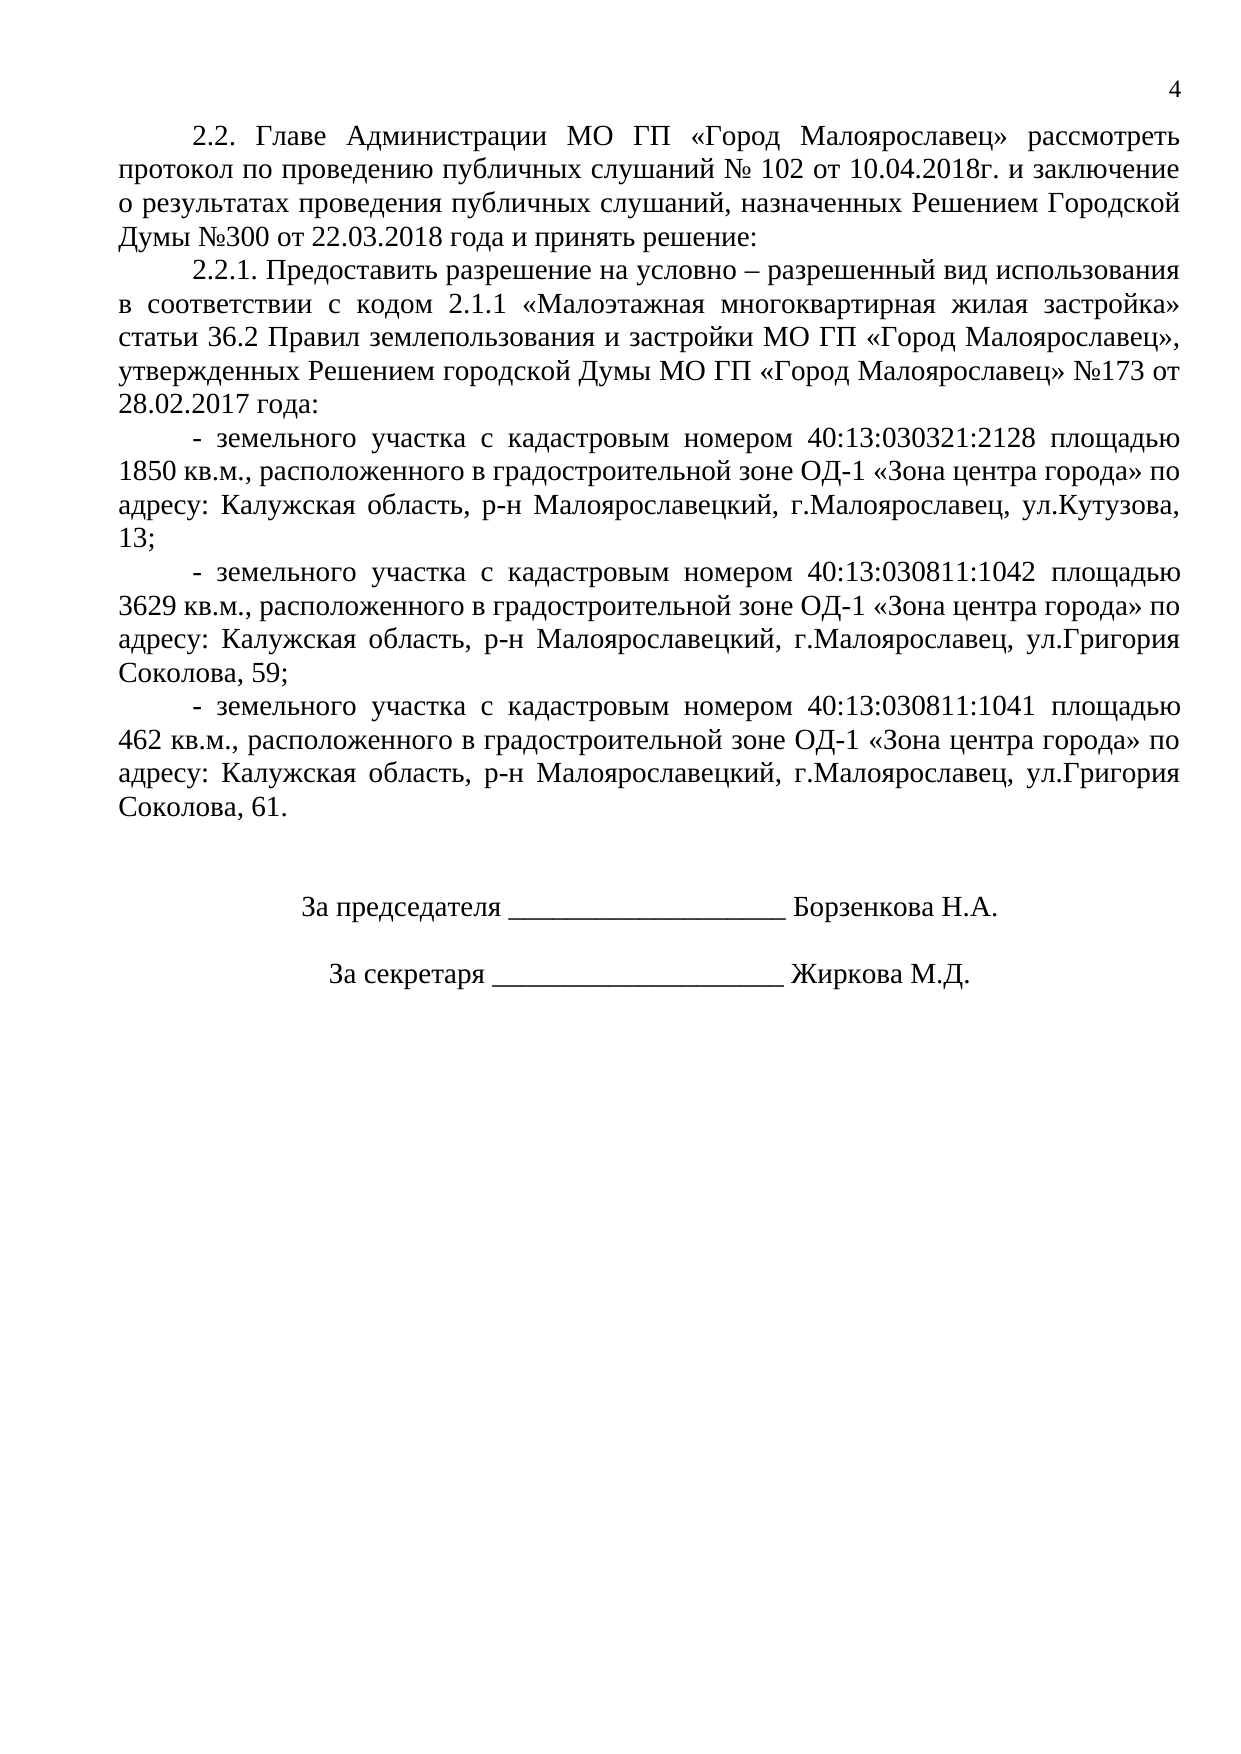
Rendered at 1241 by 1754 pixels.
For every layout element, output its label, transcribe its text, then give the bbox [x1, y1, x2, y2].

text За председателя ___________________ Борзенкова Н.А. [118, 889, 1181, 923]
text 2.2. Главе Администрации МО ГП «Город Малоярославец» рассмотреть протокол по проведению публичных слушаний № 102 от 10.04.2018г. и заключение о результатах проведения публичных слушаний, назначенных Решением Городской Думы №300 от 22.03.2018 года и принять решение: [118, 118, 1181, 252]
text 2.2.1. Предоставить разрешение на условно – разрешенный вид использования в соответствии с кодом 2.1.1 «Малоэтажная многоквартирная жилая застройка» статьи 36.2 Правил землепользования и застройки МО ГП «Город Малоярославец», утвержденных Решением городской Думы МО ГП «Город Малоярославец» №173 от 28.02.2017 года: [118, 252, 1181, 420]
text - земельного участка с кадастровым номером 40:13:030321:2128 площадью 1850 кв.м., расположенного в градостроительной зоне ОД-1 «Зона центра города» по адресу: Калужская область, р-н Малоярославецкий, г.Малоярославец, ул.Кутузова, 13; [118, 420, 1181, 554]
text - земельного участка с кадастровым номером 40:13:030811:1042 площадью 3629 кв.м., расположенного в градостроительной зоне ОД-1 «Зона центра города» по адресу: Калужская область, р-н Малоярославецкий, г.Малоярославец, ул.Григория Соколова, 59; [118, 554, 1181, 688]
text За секретаря ____________________ Жиркова М.Д. [118, 957, 1181, 990]
text - земельного участка с кадастровым номером 40:13:030811:1041 площадью 462 кв.м., расположенного в градостроительной зоне ОД-1 «Зона центра города» по адресу: Калужская область, р-н Малоярославецкий, г.Малоярославец, ул.Григория Соколова, 61. [118, 688, 1181, 822]
